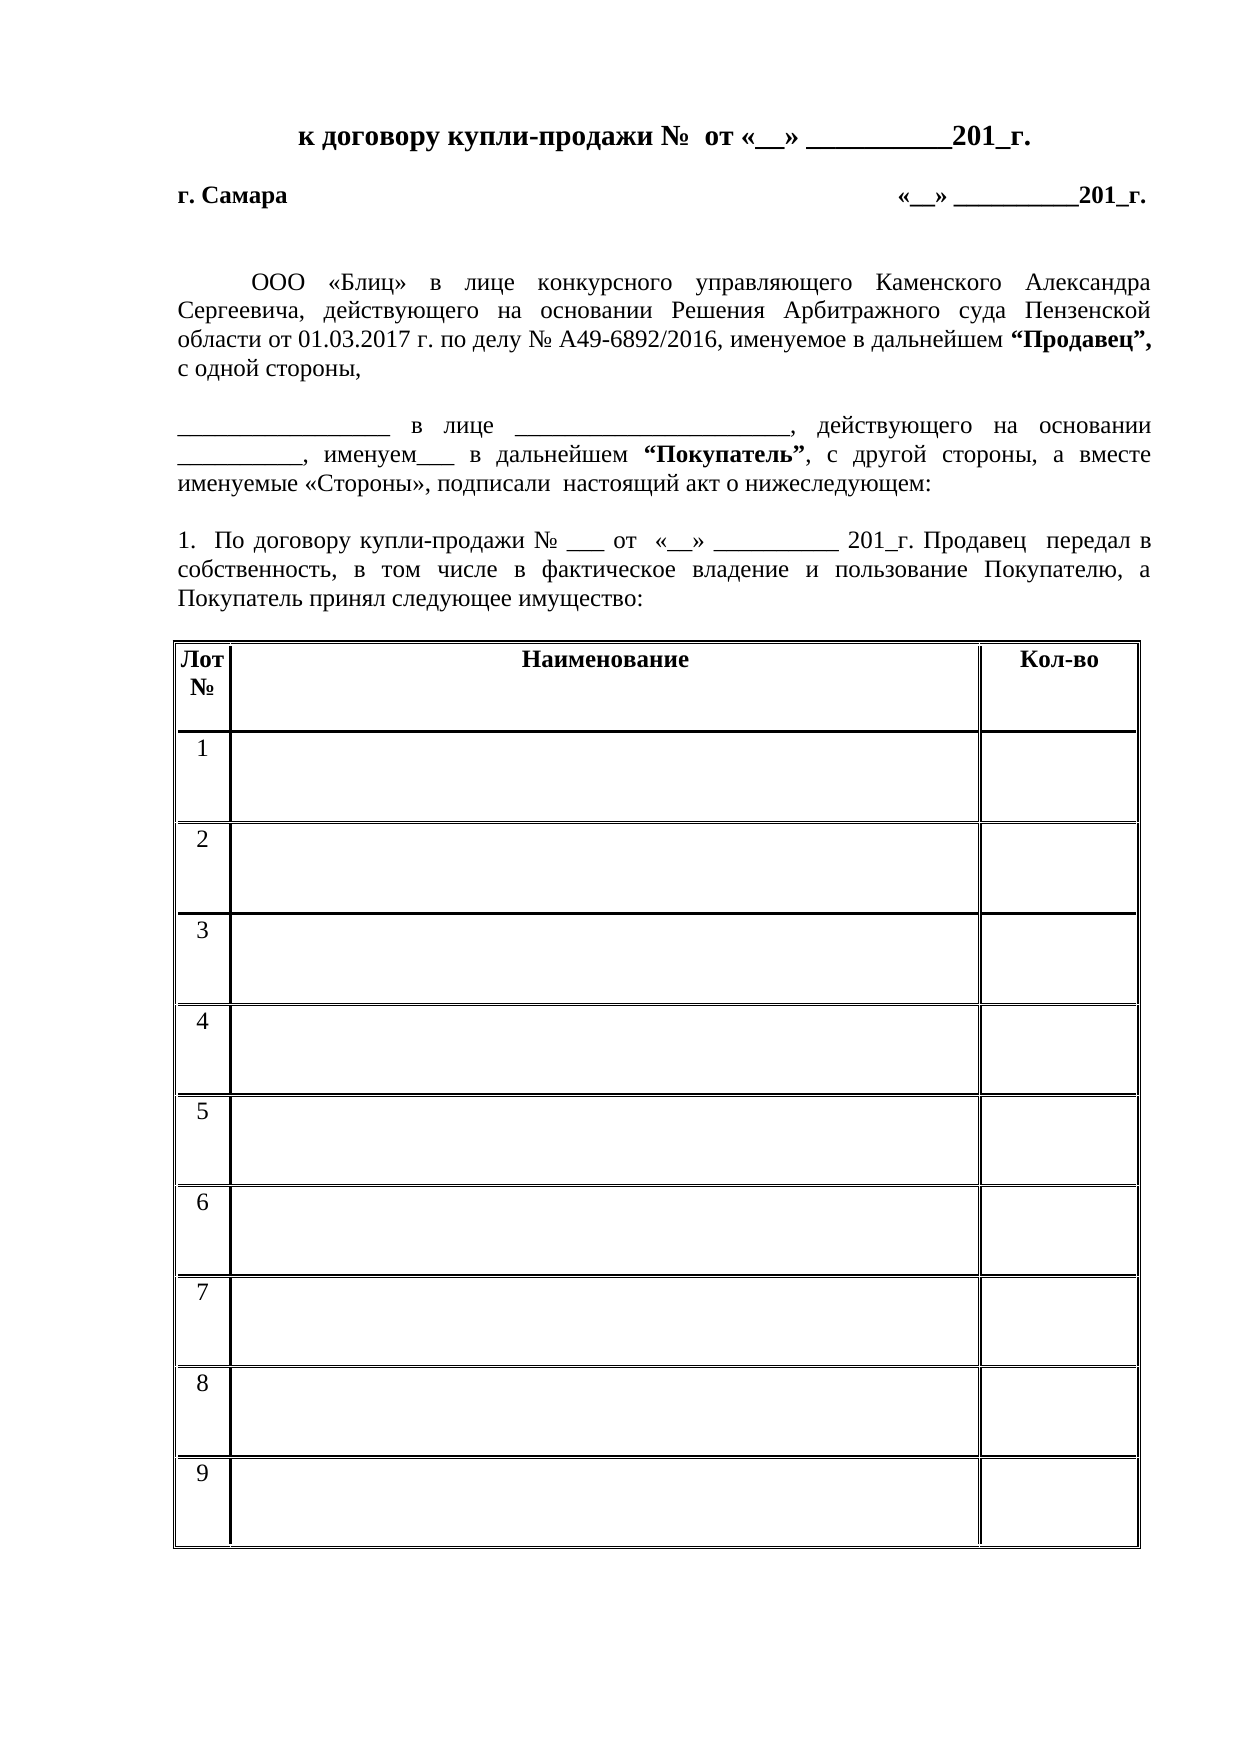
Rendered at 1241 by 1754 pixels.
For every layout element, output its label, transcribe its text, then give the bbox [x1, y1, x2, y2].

table_cell [982, 912, 1137, 1002]
table_cell 4 [176, 1003, 229, 1093]
text к договору купли-продажи № от «__» __________201_г. [177, 118, 1152, 152]
table_cell [230, 1455, 980, 1546]
table_cell 2 [174, 821, 230, 912]
table_cell [982, 1274, 1138, 1364]
table_cell [232, 915, 978, 1002]
table_cell [232, 1187, 978, 1274]
table_header Лот № [176, 644, 230, 730]
table_cell [232, 1278, 978, 1364]
table_cell [982, 1093, 1138, 1183]
table_cell 9 [176, 1455, 230, 1546]
text ООО «Блиц» в лице конкурсного управляющего Каменского Александра Сергеевича, действующего на основании Решения Арбитражного суда Пензенской области от 01.03.2017 г. по делу № А49-6892/2016, именуемое в дальнейшем “Продавец”, с одной стороны, [177, 267, 1152, 382]
table_cell [232, 824, 978, 912]
table_cell [232, 1368, 978, 1455]
table_cell [232, 1006, 978, 1093]
table_cell 7 [176, 1274, 229, 1364]
table_cell [232, 1097, 978, 1183]
table_header Наименование [230, 642, 980, 730]
table_cell 5 [176, 1093, 229, 1183]
text 1. По договору купли-продажи № ___ от «__» __________ 201_г. Продавец передал в собственность, в том числе в фактическое владение и пользование Покупателю, а Покупатель принял следующее имущество: [177, 525, 1152, 612]
table_cell [982, 730, 1137, 821]
table_cell [982, 1184, 1138, 1274]
text _________________ в лице ______________________, действующего на основании __________, именуем___ в дальнейшем “Покупатель”, с другой стороны, а вместе именуемые «Стороны», подписали настоящий акт о нижеследующем: [177, 410, 1152, 497]
table_header Кол-во [980, 644, 1137, 730]
table_cell 1 [176, 730, 229, 821]
text г. Самара «__» __________201_г. [177, 180, 1152, 209]
table_cell [982, 1365, 1138, 1455]
table_cell 6 [176, 1184, 229, 1274]
table_cell [980, 821, 1139, 912]
table_cell [232, 733, 978, 821]
table_cell [982, 1003, 1138, 1093]
table_cell 8 [176, 1365, 229, 1455]
table_cell [980, 1455, 1138, 1546]
table_cell 3 [176, 912, 229, 1002]
